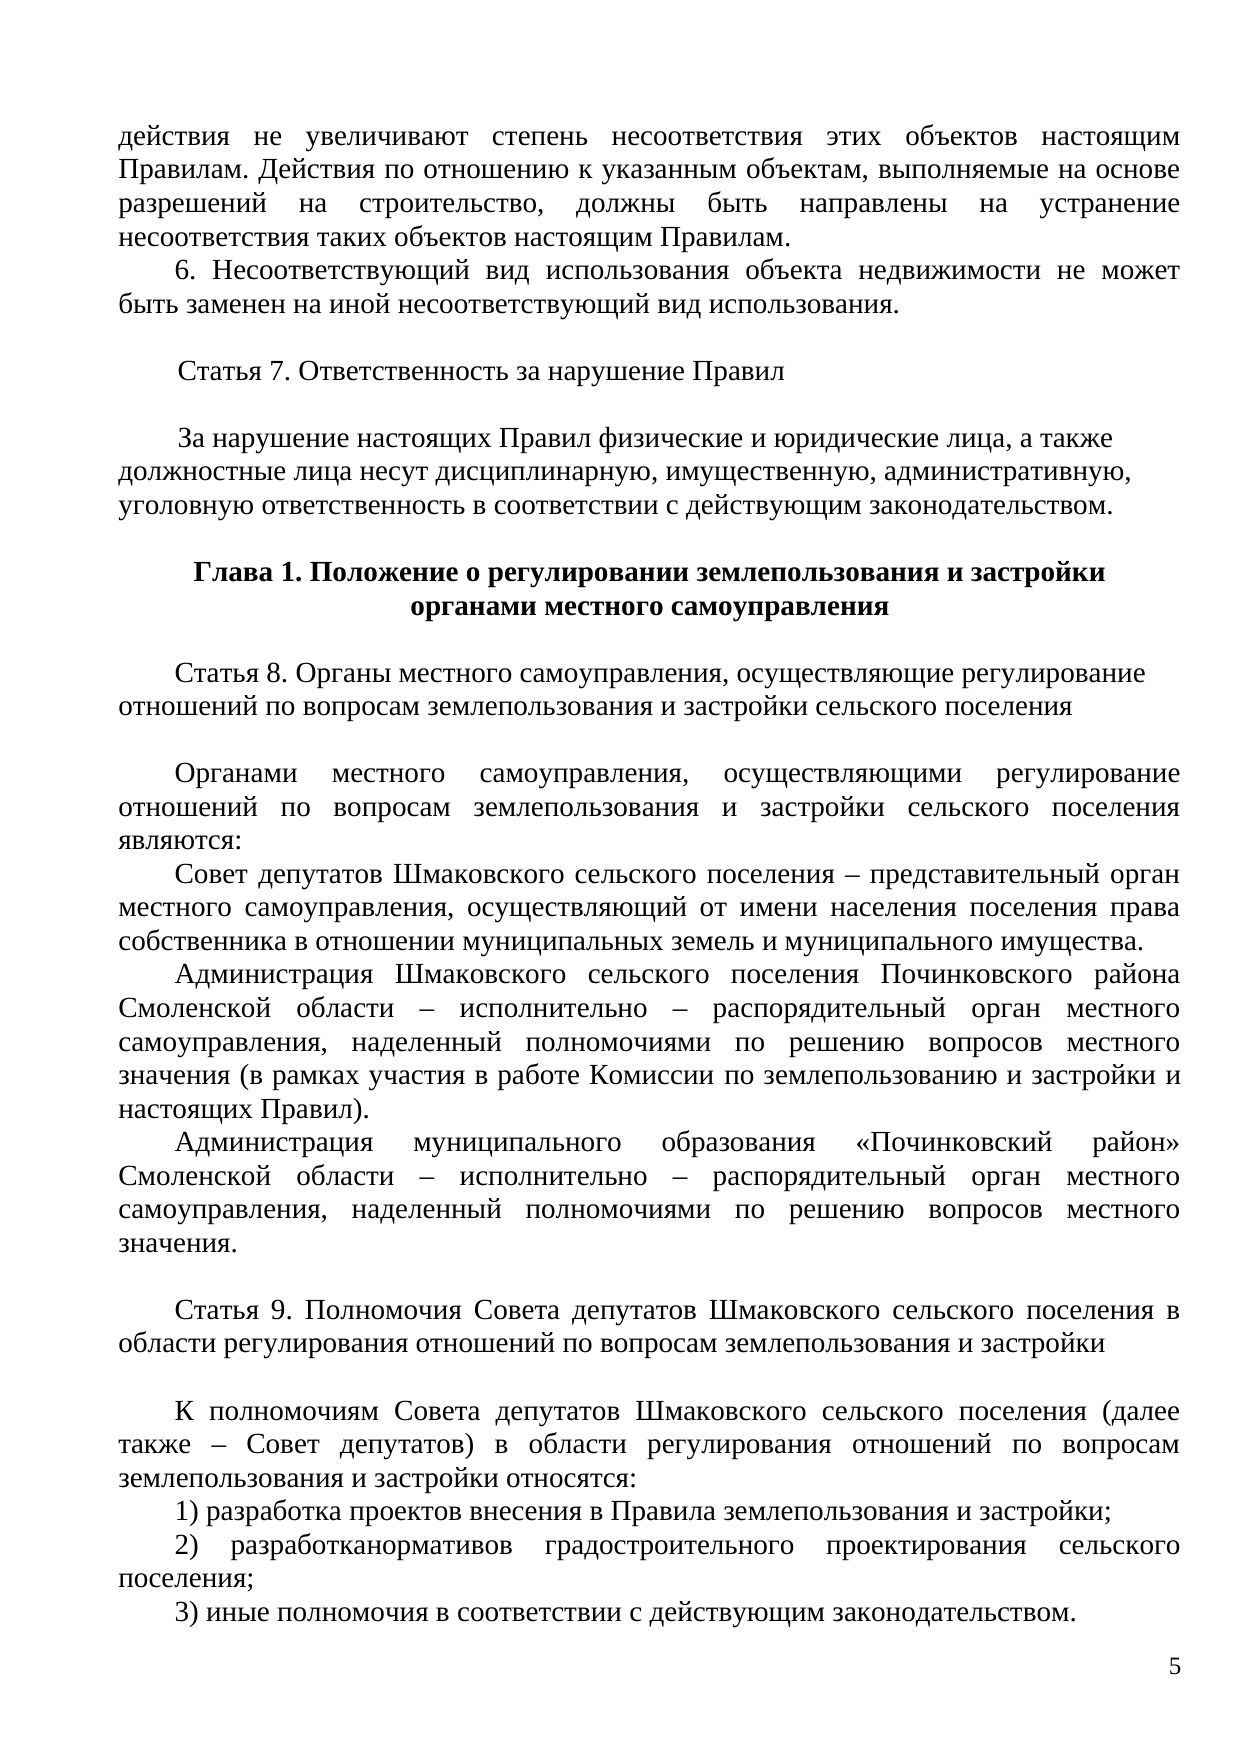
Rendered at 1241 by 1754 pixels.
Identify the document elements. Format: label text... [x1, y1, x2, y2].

text 3) иные полномочия в соответствии с действующим законодательством. [118, 1594, 1181, 1627]
text Глава 1. Положение о регулировании землепользования и застройки [118, 554, 1181, 588]
text 6. Несоответствующий вид использования объекта недвижимости не может быть заменен на иной несоответствующий вид использования. [118, 252, 1181, 319]
text Статья 9. Полномочия Совета депутатов Шмаковского сельского поселения в области регулирования отношений по вопросам землепользования и застройки [118, 1292, 1181, 1359]
text органами местного самоуправления [118, 588, 1181, 621]
text Администрация Шмаковского сельского поселения Починковского района Смоленской области – исполнительно – распорядительный орган местного самоуправления, наделенный полномочиями по решению вопросов местного значения (в рамках участия в работе Комиссии по землепользованию и застройки и настоящих Правил). [118, 957, 1181, 1124]
text Органами местного самоуправления, осуществляющими регулирование отношений по вопросам землепользования и застройки сельского поселения являются: [118, 755, 1181, 856]
text 1) разработка проектов внесения в Правила землепользования и застройки; [118, 1493, 1181, 1527]
text За нарушение настоящих Правил физические и юридические лица, а также должностные лица несут дисциплинарную, имущественную, административную, уголовную ответственность в соответствии с действующим законодательством. [118, 420, 1181, 521]
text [118, 118, 1181, 252]
text Статья 7. Ответственность за нарушение Правил [118, 353, 1181, 386]
text Статья 8. Органы местного самоуправления, осуществляющие регулирование отношений по вопросам землепользования и застройки сельского поселения [118, 655, 1181, 722]
text 2) разработканормативов градостроительного проектирования сельского поселения; [118, 1527, 1181, 1594]
text К полномочиям Совета депутатов Шмаковского сельского поселения (далее также – Совет депутатов) в области регулирования отношений по вопросам землепользования и застройки относятся: [118, 1393, 1181, 1493]
text Администрация муниципального образования «Починковский район» Смоленской области – исполнительно – распорядительный орган местного самоуправления, наделенный полномочиями по решению вопросов местного значения. [118, 1124, 1181, 1258]
text Совет депутатов Шмаковского сельского поселения – представительный орган местного самоуправления, осуществляющий от имени населения поселения права собственника в отношении муниципальных земель и муниципального имущества. [118, 856, 1181, 957]
